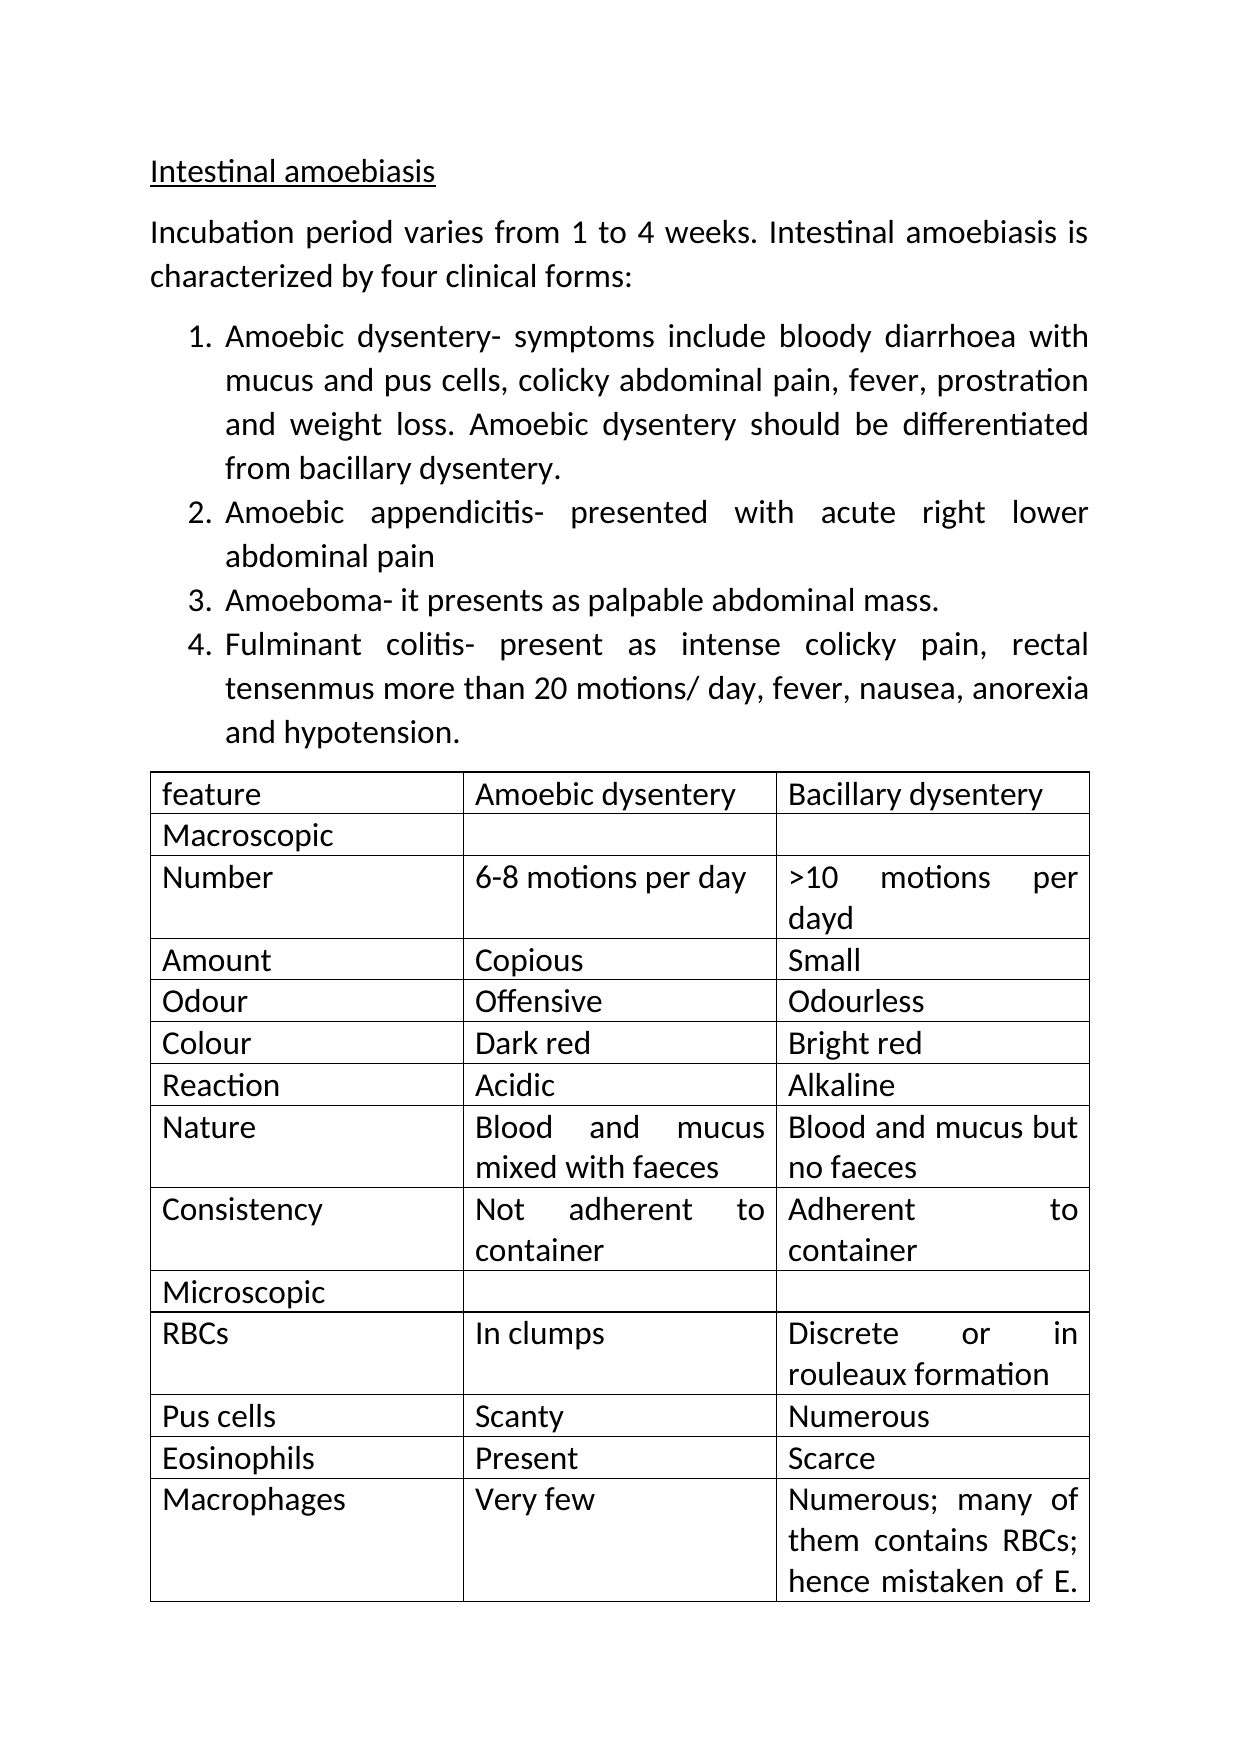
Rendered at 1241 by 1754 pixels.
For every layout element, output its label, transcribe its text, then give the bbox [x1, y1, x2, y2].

table_cell Reaction [151, 1064, 463, 1104]
table_cell Acidic [464, 1064, 776, 1104]
table_cell Alkaline [777, 1064, 1089, 1104]
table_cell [777, 1479, 1089, 1601]
table_cell Bright red [777, 1022, 1089, 1063]
table_cell [464, 1271, 776, 1311]
table_cell Discrete or in rouleaux formation [777, 1313, 1089, 1394]
table_cell Very few [464, 1479, 776, 1601]
table_cell Consistency [151, 1188, 463, 1269]
table_cell Amount [151, 939, 463, 979]
table_cell Number [151, 856, 463, 937]
table_cell >10 motions per dayd [777, 856, 1089, 937]
table_cell [777, 814, 1089, 855]
list Fulminant colitis- present as intense colicky pain, rectal tensenmus more than 20 motions/ day, fever, nausea, anorexia and hypotension. [187, 623, 1090, 752]
table_cell Macroscopic [151, 814, 463, 855]
table_cell [464, 814, 776, 855]
table_cell Offensive [464, 980, 776, 1021]
list Amoebic appendicitis- presented with acute right lower abdominal pain [187, 491, 1090, 576]
list Amoebic dysentery- symptoms include bloody diarrhoea with mucus and pus cells, colicky abdominal pain, fever, prostration and weight loss. Amoebic dysentery should be differentiated from bacillary dysentery. [187, 315, 1090, 488]
text Intestinal amoebiasis [150, 150, 1090, 191]
table_cell Copious [464, 939, 776, 979]
table_cell In clumps [464, 1313, 776, 1394]
table_cell Adherent to container [777, 1188, 1089, 1269]
text Incubation period varies from 1 to 4 weeks. Intestinal amoebiasis is characterized by four clinical forms: [150, 211, 1090, 295]
table_cell Odour [151, 980, 463, 1021]
table_cell Dark red [464, 1022, 776, 1063]
table_cell Microscopic [151, 1271, 463, 1311]
table_cell Not adherent to container [464, 1188, 776, 1269]
table_cell 6-8 motions per day [464, 856, 776, 937]
table_cell Colour [151, 1022, 463, 1063]
table_cell Present [464, 1437, 776, 1477]
table_cell Odourless [777, 980, 1089, 1021]
table_header Amoebic dysentery [464, 773, 776, 813]
table_cell Pus cells [151, 1395, 463, 1436]
table_cell Scanty [464, 1395, 776, 1436]
table_cell Blood and mucus mixed with faeces [464, 1106, 776, 1187]
table_header Bacillary dysentery [777, 773, 1089, 813]
table_cell Scarce [777, 1437, 1089, 1477]
table_cell RBCs [151, 1313, 463, 1394]
table_cell Numerous [777, 1395, 1089, 1436]
table_cell [777, 1271, 1089, 1311]
table_header feature [151, 773, 463, 813]
table_cell Eosinophils [151, 1437, 463, 1477]
table_cell Small [777, 939, 1089, 979]
table_cell Macrophages [151, 1479, 463, 1601]
table_cell Blood and mucus but no faeces [777, 1106, 1089, 1187]
list Amoeboma- it presents as palpable abdominal mass. [187, 579, 1090, 620]
table_cell Nature [151, 1106, 463, 1187]
